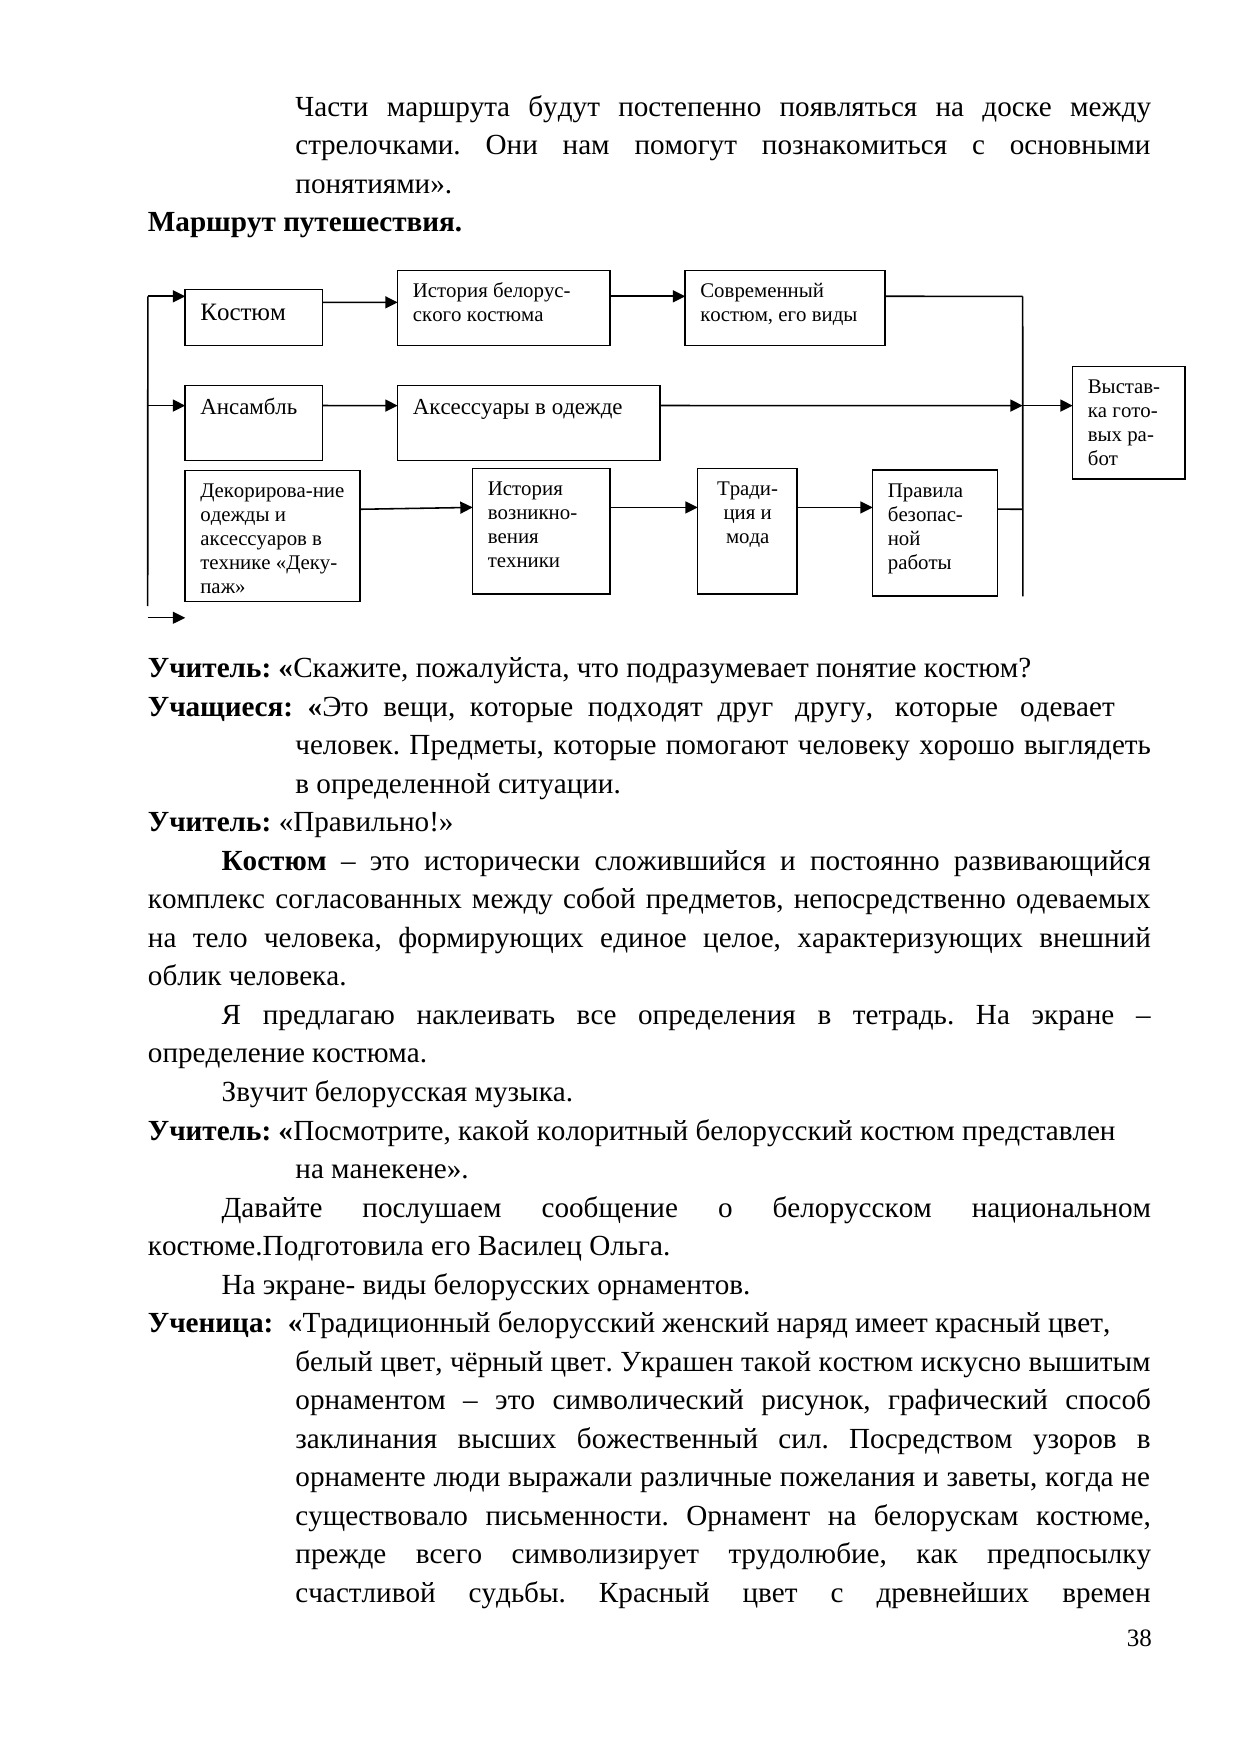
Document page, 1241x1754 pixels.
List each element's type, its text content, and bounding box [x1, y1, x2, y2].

text Давайте послушаем сообщение о белорусском национальном костюме.Подготовила его Василец Ольга. [148, 1190, 1152, 1262]
text Учитель: «Правильно!» [148, 804, 1152, 838]
text человек. Предметы, которые помогают человеку хорошо выглядеть в определенной ситуации. [295, 727, 1152, 799]
text Части маршрута будут постепенно появляться на доске между стрелочками. Они нам помогут познакомиться с основными понятиями». [295, 89, 1152, 199]
text Учитель: «Посмотрите, какой колоритный белорусский костюм представлен [148, 1113, 1152, 1146]
text Учитель: «Скажите, пожалуйста, что подразумевает понятие костюм? [148, 650, 1152, 684]
text Костюм – это исторически сложившийся и постоянно развивающийся комплекс согласованных между собой предметов, непосредственно одеваемых на тело человека, формирующих единое целое, характеризующих внешний облик человека. [148, 843, 1152, 992]
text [295, 1344, 1152, 1609]
text Ученица: «Традиционный белорусский женский наряд имеет красный цвет, [148, 1305, 1152, 1339]
text На экране- виды белорусских орнаментов. [148, 1267, 1152, 1300]
text Звучит белорусская музыка. [148, 1074, 1152, 1108]
text на манекене». [221, 1151, 1152, 1185]
text Маршрут путешествия. [148, 204, 1152, 238]
text Учащиеся: «Это вещи, которые подходят друг другу, которые одевает [148, 689, 1152, 722]
text Я предлагаю наклеивать все определения в тетрадь. На экране – определение костюма. [148, 997, 1152, 1069]
